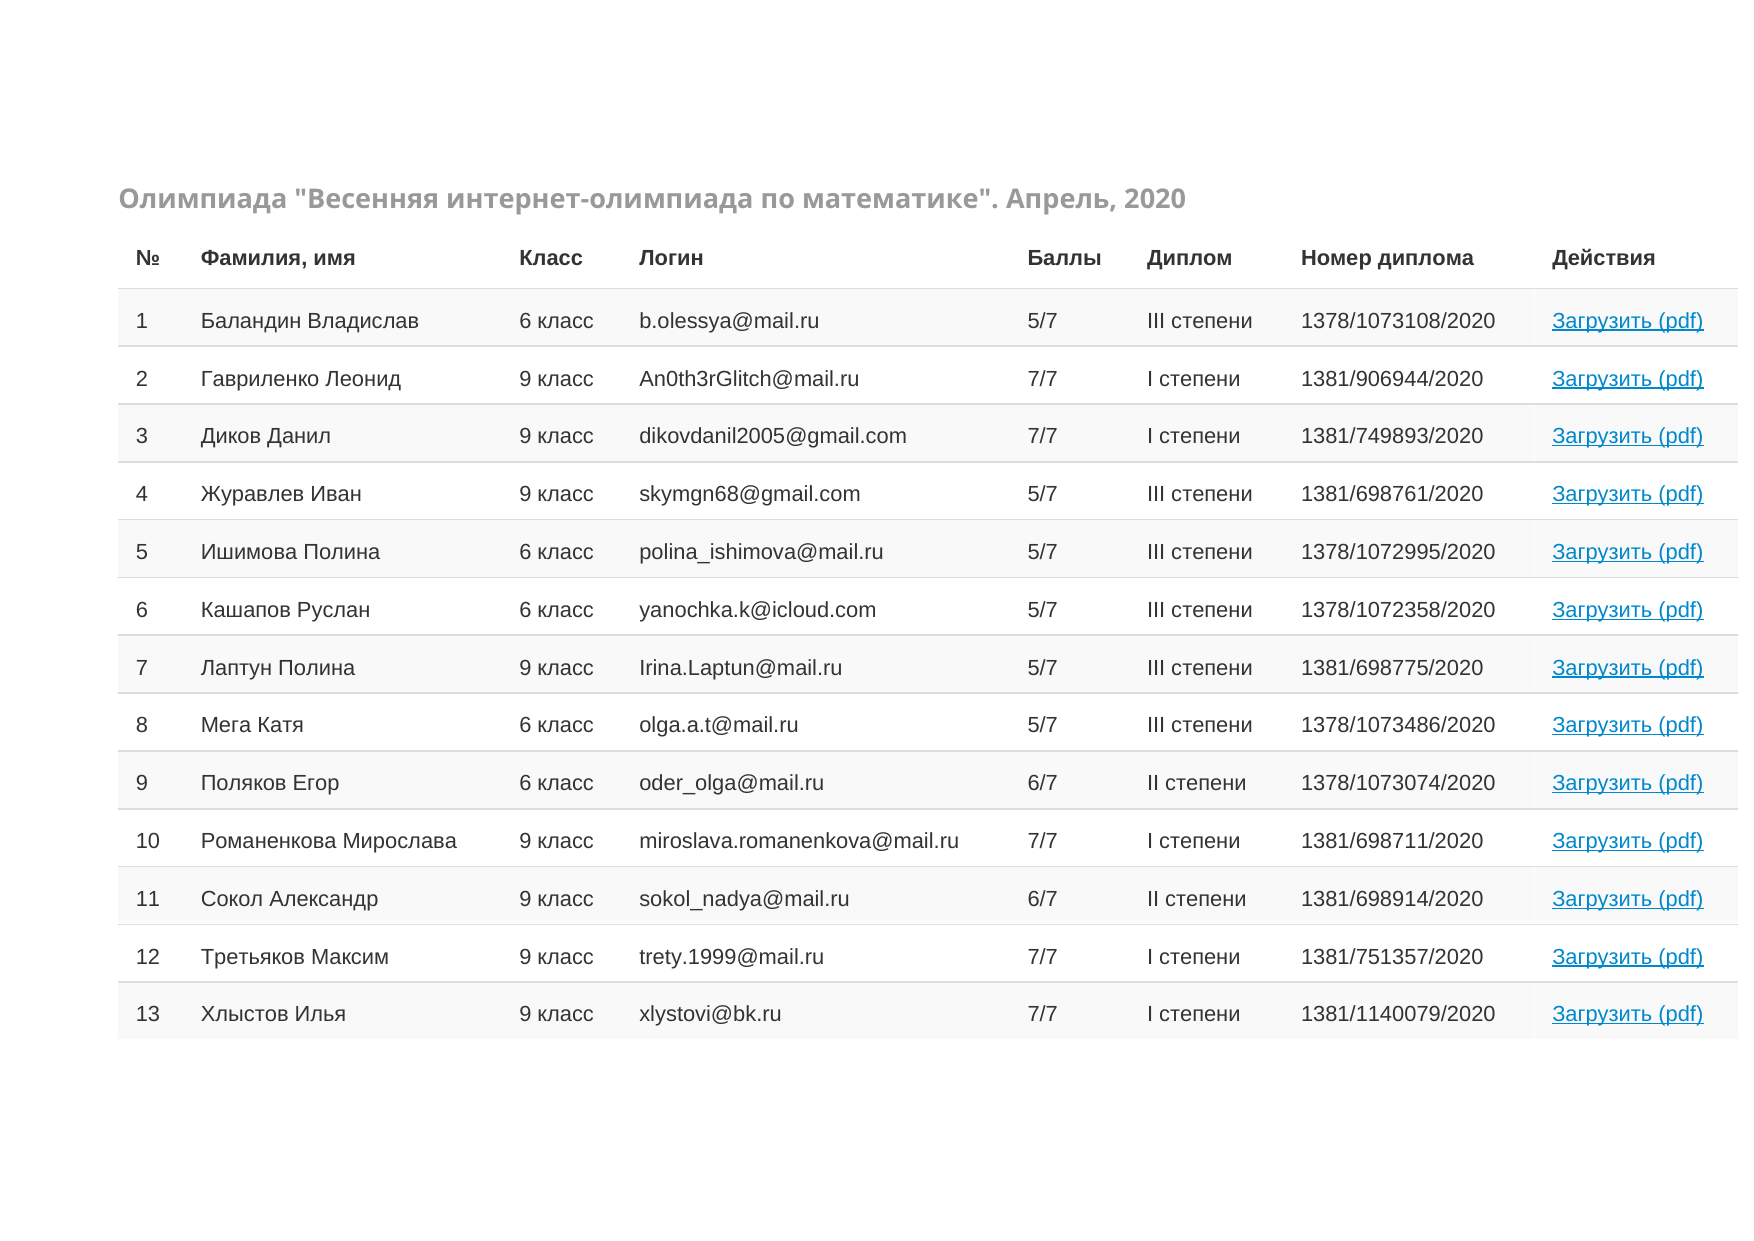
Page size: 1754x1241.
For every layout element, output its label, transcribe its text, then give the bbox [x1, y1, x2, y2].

table_cell sokol_nadya@mail.ru [622, 867, 1010, 923]
table_cell oder_olga@mail.ru [622, 752, 1010, 808]
table_cell 7/7 [1010, 983, 1129, 1039]
table_cell 9 класс [502, 810, 622, 866]
table_cell Загрузить (pdf) [1535, 925, 1738, 981]
table_cell III степени [1129, 578, 1283, 634]
table_cell 1381/906944/2020 [1283, 347, 1534, 403]
table_header Класс [502, 216, 622, 287]
table_cell 6/7 [1010, 752, 1129, 808]
table_cell Загрузить (pdf) [1535, 463, 1738, 519]
table_cell Загрузить (pdf) [1535, 694, 1738, 750]
table_cell Третьяков Максим [183, 925, 502, 981]
table_cell dikovdanil2005@gmail.com [622, 405, 1010, 461]
table_cell Лаптун Полина [183, 636, 502, 692]
table_cell 6 класс [502, 752, 622, 808]
table_cell 1381/698761/2020 [1283, 463, 1534, 519]
table_cell 1381/698775/2020 [1283, 636, 1534, 692]
table_cell I степени [1129, 405, 1283, 461]
table_cell 6 класс [502, 289, 622, 345]
table_cell Гавриленко Леонид [183, 347, 502, 403]
table_cell Загрузить (pdf) [1535, 983, 1738, 1039]
table_cell 9 класс [502, 347, 622, 403]
table_cell 5 [118, 520, 183, 577]
table_cell Хлыстов Илья [183, 983, 502, 1039]
table_cell II степени [1129, 752, 1283, 808]
table_header № [118, 216, 183, 287]
table_cell III степени [1129, 694, 1283, 750]
table_cell Загрузить (pdf) [1535, 347, 1738, 403]
table_cell miroslava.romanenkova@mail.ru [622, 810, 1010, 866]
table_cell xlystovi@bk.ru [622, 983, 1010, 1039]
table_cell 13 [118, 983, 183, 1039]
table_cell b.olessya@mail.ru [622, 289, 1010, 345]
table_cell 7/7 [1010, 925, 1129, 981]
table_cell 5/7 [1010, 463, 1129, 519]
table_cell 9 класс [502, 925, 622, 981]
table_cell 1378/1073074/2020 [1283, 752, 1534, 808]
table_cell 1381/698711/2020 [1283, 810, 1534, 866]
table_cell 6 класс [502, 520, 622, 577]
table_cell Загрузить (pdf) [1535, 405, 1738, 461]
table_cell 1378/1073108/2020 [1283, 289, 1534, 345]
table_cell 7/7 [1010, 810, 1129, 866]
table_header Диплом [1129, 216, 1283, 287]
table_cell I степени [1129, 347, 1283, 403]
table_cell Кашапов Руслан [183, 578, 502, 634]
table_cell 1381/1140079/2020 [1283, 983, 1534, 1039]
table_cell 5/7 [1010, 289, 1129, 345]
table_cell 5/7 [1010, 520, 1129, 577]
table_cell 1 [118, 289, 183, 345]
table_cell 6 [118, 578, 183, 634]
table_cell 11 [118, 867, 183, 923]
table_cell Поляков Егор [183, 752, 502, 808]
table_cell III степени [1129, 520, 1283, 577]
table_cell Загрузить (pdf) [1535, 810, 1738, 866]
table_cell yanochka.k@icloud.com [622, 578, 1010, 634]
text Олимпиада "Весенняя интернет-олимпиада по математике". Апрель, 2020 [118, 177, 1636, 216]
table_cell An0th3rGlitch@mail.ru [622, 347, 1010, 403]
table_cell I степени [1129, 810, 1283, 866]
table_cell Ишимова Полина [183, 520, 502, 577]
table_cell Загрузить (pdf) [1535, 578, 1738, 634]
table_cell 7/7 [1010, 405, 1129, 461]
table_cell 1378/1072995/2020 [1283, 520, 1534, 577]
table_cell 1378/1072358/2020 [1283, 578, 1534, 634]
table_cell I степени [1129, 983, 1283, 1039]
table_cell III степени [1129, 463, 1283, 519]
table_cell 1381/751357/2020 [1283, 925, 1534, 981]
table_header Фамилия, имя [183, 216, 502, 287]
table_cell 5/7 [1010, 694, 1129, 750]
table_cell II степени [1129, 867, 1283, 923]
table_cell 1378/1073486/2020 [1283, 694, 1534, 750]
table_cell 1381/749893/2020 [1283, 405, 1534, 461]
table_cell I степени [1129, 925, 1283, 981]
table_cell Загрузить (pdf) [1535, 867, 1738, 923]
table_cell Романенкова Мирослава [183, 810, 502, 866]
table_cell 9 класс [502, 636, 622, 692]
table_cell Загрузить (pdf) [1535, 752, 1738, 808]
table_cell trety.1999@mail.ru [622, 925, 1010, 981]
table_header Номер диплома [1283, 216, 1534, 287]
table_cell 7/7 [1010, 347, 1129, 403]
table_cell 9 класс [502, 867, 622, 923]
table_cell 10 [118, 810, 183, 866]
table_cell 6/7 [1010, 867, 1129, 923]
table_cell 12 [118, 925, 183, 981]
table_cell Загрузить (pdf) [1535, 636, 1738, 692]
table_header Баллы [1010, 216, 1129, 287]
table_cell Сокол Александр [183, 867, 502, 923]
table_cell 9 [118, 752, 183, 808]
table_cell skymgn68@gmail.com [622, 463, 1010, 519]
table_cell 7 [118, 636, 183, 692]
table_cell 3 [118, 405, 183, 461]
table_cell 9 класс [502, 405, 622, 461]
table_cell Irina.Laptun@mail.ru [622, 636, 1010, 692]
table_cell Журавлев Иван [183, 463, 502, 519]
table_cell 9 класс [502, 983, 622, 1039]
table_cell 5/7 [1010, 578, 1129, 634]
table_cell polina_ishimova@mail.ru [622, 520, 1010, 577]
table_cell Диков Данил [183, 405, 502, 461]
table_cell III степени [1129, 289, 1283, 345]
table_cell 6 класс [502, 578, 622, 634]
table_cell 2 [118, 347, 183, 403]
table_cell III степени [1129, 636, 1283, 692]
table_cell Загрузить (pdf) [1535, 289, 1738, 345]
table_cell 9 класс [502, 463, 622, 519]
table_cell 5/7 [1010, 636, 1129, 692]
table_cell Баландин Владислав [183, 289, 502, 345]
table_cell Мега Катя [183, 694, 502, 750]
table_cell Загрузить (pdf) [1535, 520, 1738, 577]
table_header Логин [622, 216, 1010, 287]
table_cell olga.a.t@mail.ru [622, 694, 1010, 750]
table_cell 6 класс [502, 694, 622, 750]
table_cell 8 [118, 694, 183, 750]
table_header Действия [1535, 216, 1738, 287]
table_cell 4 [118, 463, 183, 519]
table_cell 1381/698914/2020 [1283, 867, 1534, 923]
